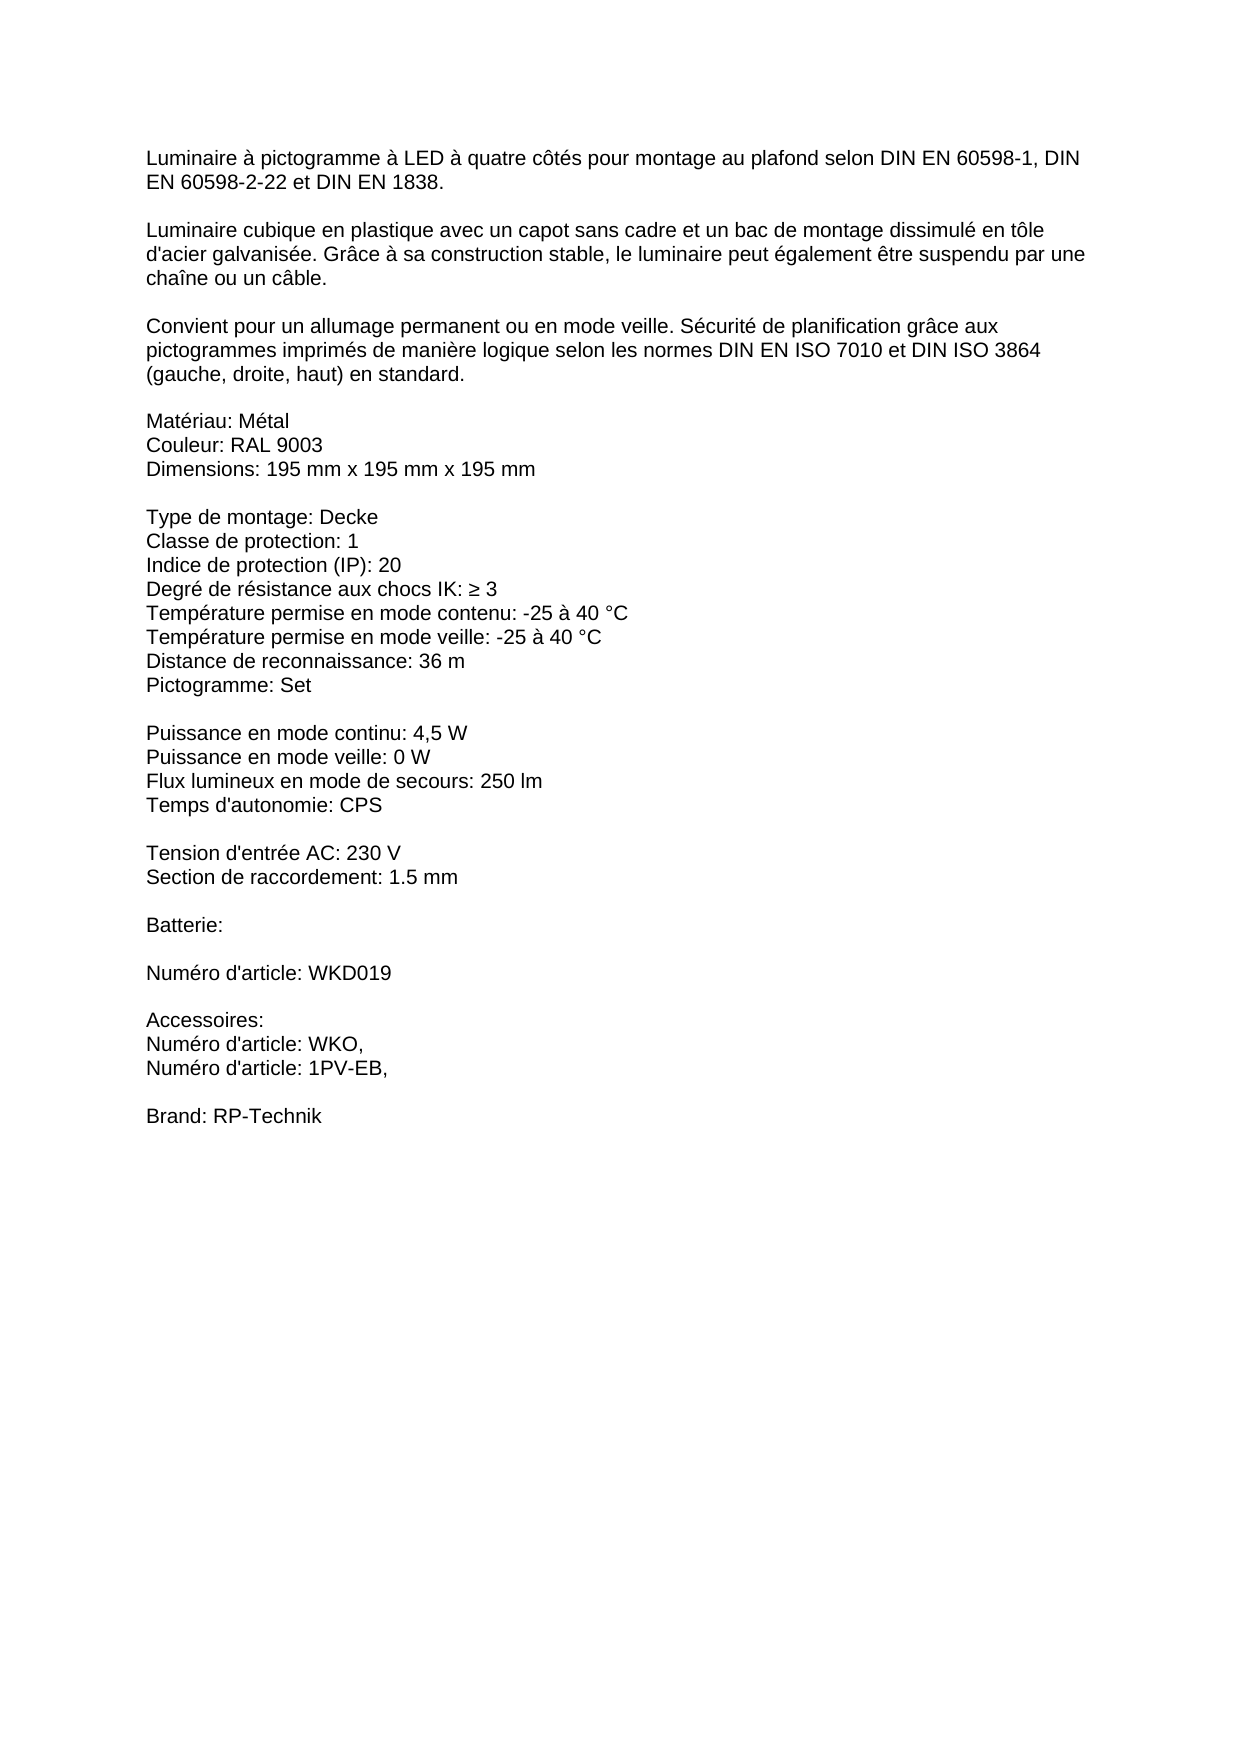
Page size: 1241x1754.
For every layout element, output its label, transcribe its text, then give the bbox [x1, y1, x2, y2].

text Accessoires: [146, 1008, 1094, 1032]
text Flux lumineux en mode de secours: 250 lm [146, 769, 1094, 793]
text Puissance en mode veille: 0 W [146, 745, 1094, 769]
text Brand: RP-Technik [146, 1104, 1094, 1128]
text Temps d'autonomie: CPS [146, 793, 1094, 817]
text Matériau: Métal [146, 409, 1094, 433]
text Température permise en mode veille: -25 à 40 °C [146, 625, 1094, 649]
text Pictogramme: Set [146, 673, 1094, 697]
text Dimensions: 195 mm x 195 mm x 195 mm [146, 457, 1094, 481]
text Classe de protection: 1 [146, 529, 1094, 553]
text Batterie: [146, 912, 1094, 936]
text Numéro d'article: WKD019 [146, 960, 1094, 984]
text Degré de résistance aux chocs IK: ≥ 3 [146, 577, 1094, 601]
text Tension d'entrée AC: 230 V [146, 841, 1094, 864]
text Luminaire à pictogramme à LED à quatre côtés pour montage au plafond selon DIN EN 60598-1, DIN EN 60598-2-22 et DIN EN 1838. Luminaire cubique en plastique avec un capot sans cadre et un bac de montage dissimulé en tôle d'acier galvanisée. Grâce à sa construction stable, le luminaire peut également être suspendu par une chaîne ou un câble. Convient pour un allumage permanent ou en mode veille. Sécurité de planification grâce aux pictogrammes imprimés de manière logique selon les normes DIN EN ISO 7010 et DIN ISO 3864 (gauche, droite, haut) en standard. [146, 146, 1094, 385]
text Numéro d'article: WKO, [146, 1032, 1094, 1056]
text Température permise en mode contenu: -25 à 40 °C [146, 601, 1094, 625]
text Numéro d'article: 1PV-EB, [146, 1056, 1094, 1080]
text Puissance en mode continu: 4,5 W [146, 721, 1094, 745]
text Couleur: RAL 9003 [146, 433, 1094, 457]
text Distance de reconnaissance: 36 m [146, 649, 1094, 673]
text Section de raccordement: 1.5 mm [146, 864, 1094, 888]
text Indice de protection (IP): 20 [146, 553, 1094, 577]
text Type de montage: Decke [146, 505, 1094, 529]
